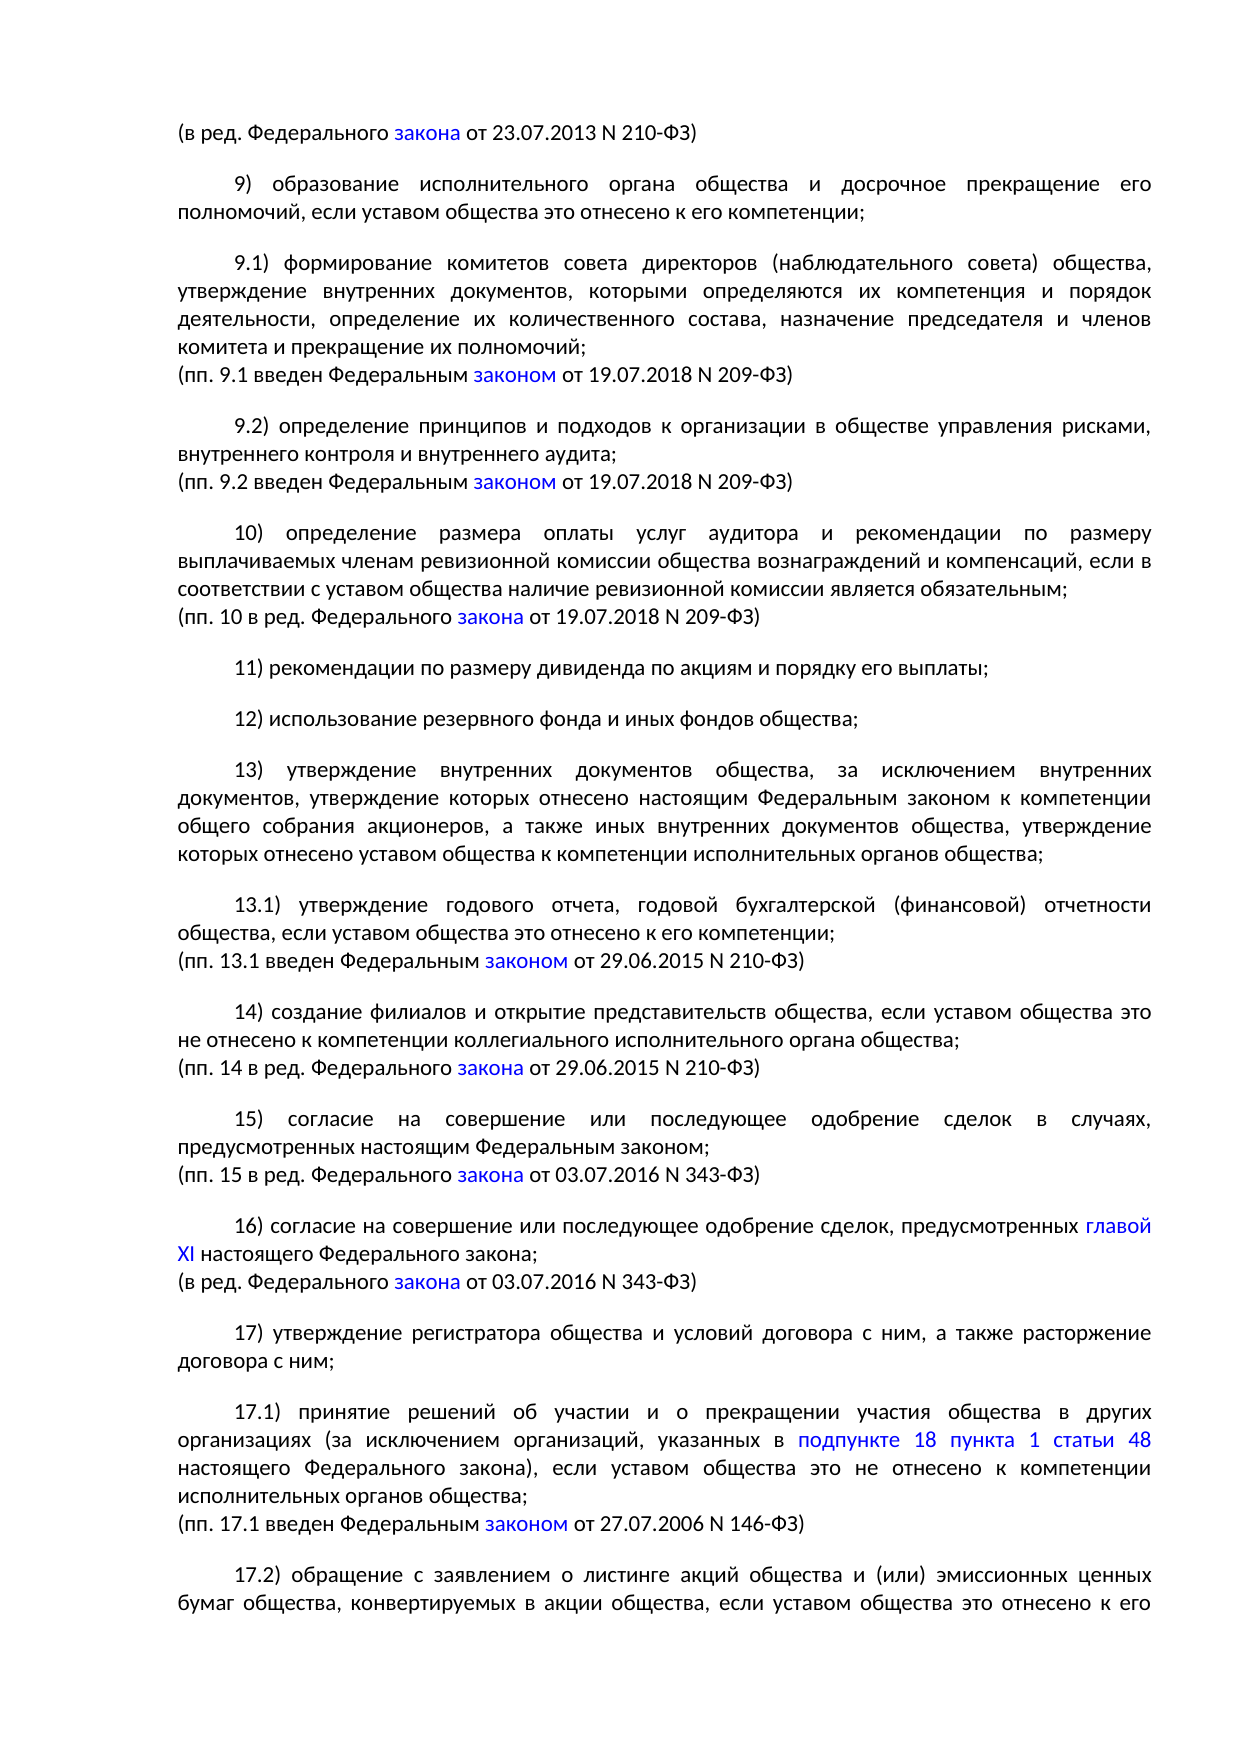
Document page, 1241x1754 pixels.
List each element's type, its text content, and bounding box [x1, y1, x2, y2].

text 12) использование резервного фонда и иных фондов общества; [177, 704, 1152, 732]
text 15) согласие на совершение или последующее одобрение сделок в случаях, предусмотренных настоящим Федеральным законом; [177, 1104, 1152, 1160]
text 9) образование исполнительного органа общества и досрочное прекращение его полномочий, если уставом общества это отнесено к его компетенции; [177, 169, 1152, 225]
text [177, 1560, 1152, 1616]
text (пп. 14 в ред. Федерального закона от 29.06.2015 N 210-ФЗ) [177, 1053, 1152, 1081]
text 14) создание филиалов и открытие представительств общества, если уставом общества это не отнесено к компетенции коллегиального исполнительного органа общества; [177, 997, 1152, 1053]
text (пп. 10 в ред. Федерального закона от 19.07.2018 N 209-ФЗ) [177, 602, 1152, 630]
text 13.1) утверждение годового отчета, годовой бухгалтерской (финансовой) отчетности общества, если уставом общества это отнесено к его компетенции; [177, 890, 1152, 946]
text (пп. 9.1 введен Федеральным законом от 19.07.2018 N 209-ФЗ) [177, 360, 1152, 388]
text (пп. 13.1 введен Федеральным законом от 29.06.2015 N 210-ФЗ) [177, 946, 1152, 974]
text 11) рекомендации по размеру дивиденда по акциям и порядку его выплаты; [177, 653, 1152, 681]
text (пп. 15 в ред. Федерального закона от 03.07.2016 N 343-ФЗ) [177, 1160, 1152, 1188]
text 9.1) формирование комитетов совета директоров (наблюдательного совета) общества, утверждение внутренних документов, которыми определяются их компетенция и порядок деятельности, определение их количественного состава, назначение председателя и членов комитета и прекращение их полномочий; [177, 248, 1152, 360]
text 16) согласие на совершение или последующее одобрение сделок, предусмотренных главой XI настоящего Федерального закона; [177, 1211, 1152, 1267]
text (пп. 17.1 введен Федеральным законом от 27.07.2006 N 146-ФЗ) [177, 1509, 1152, 1537]
text (в ред. Федерального закона от 03.07.2016 N 343-ФЗ) [177, 1267, 1152, 1295]
text 17) утверждение регистратора общества и условий договора с ним, а также расторжение договора с ним; [177, 1318, 1152, 1374]
text 10) определение размера оплаты услуг аудитора и рекомендации по размеру выплачиваемых членам ревизионной комиссии общества вознаграждений и компенсаций, если в соответствии с уставом общества наличие ревизионной комиссии является обязательным; [177, 518, 1152, 602]
text (в ред. Федерального закона от 23.07.2013 N 210-ФЗ) [177, 118, 1152, 146]
text 13) утверждение внутренних документов общества, за исключением внутренних документов, утверждение которых отнесено настоящим Федеральным законом к компетенции общего собрания акционеров, а также иных внутренних документов общества, утверждение которых отнесено уставом общества к компетенции исполнительных органов общества; [177, 755, 1152, 867]
text (пп. 9.2 введен Федеральным законом от 19.07.2018 N 209-ФЗ) [177, 467, 1152, 495]
text 9.2) определение принципов и подходов к организации в обществе управления рисками, внутреннего контроля и внутреннего аудита; [177, 411, 1152, 467]
text 17.1) принятие решений об участии и о прекращении участия общества в других организациях (за исключением организаций, указанных в подпункте 18 пункта 1 статьи 48 настоящего Федерального закона), если уставом общества это не отнесено к компетенции исполнительных органов общества; [177, 1397, 1152, 1509]
